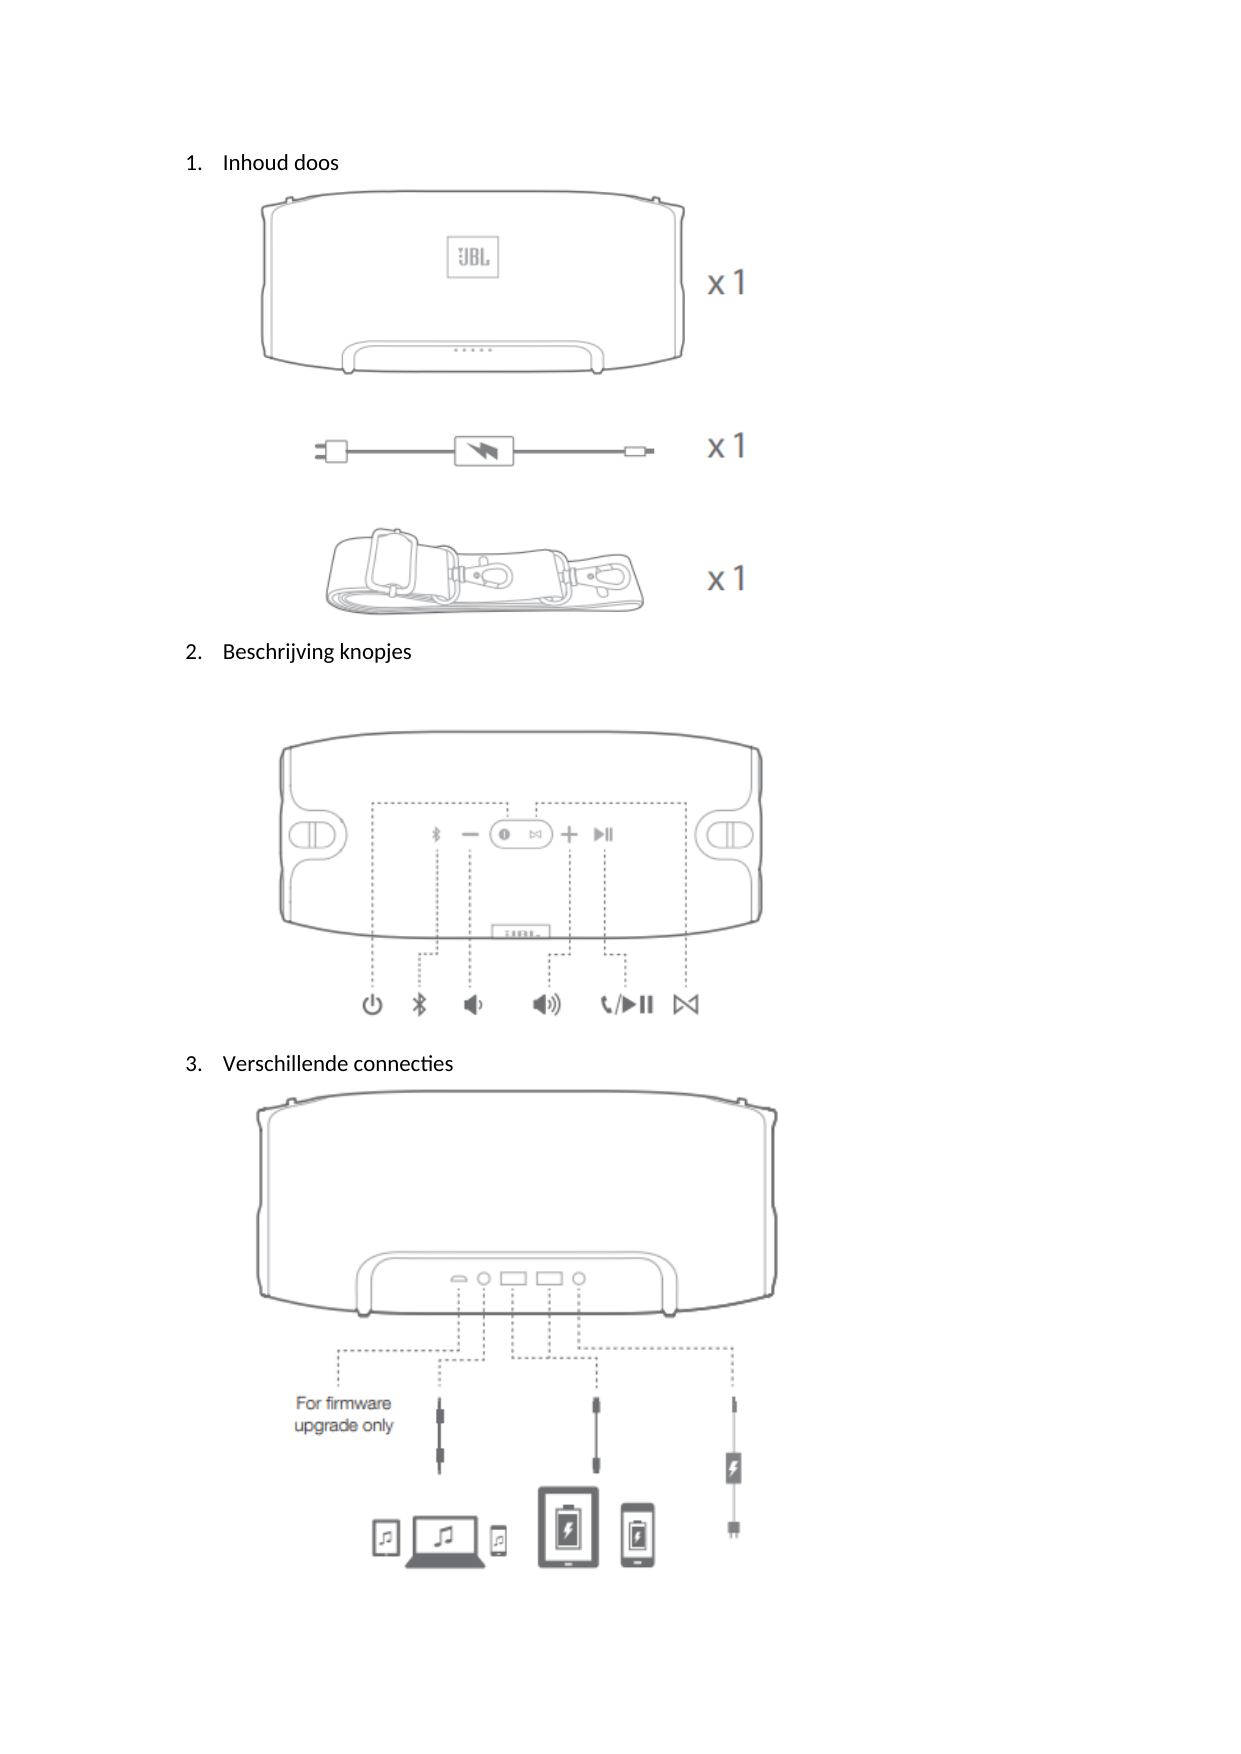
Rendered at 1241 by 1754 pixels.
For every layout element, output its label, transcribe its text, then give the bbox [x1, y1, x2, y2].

list Verschillende connecties [185, 1049, 1093, 1077]
list Inhoud doos [185, 148, 1093, 176]
list Beschrijving knopjes [185, 637, 1093, 665]
picture [222, 177, 792, 635]
picture [222, 1079, 817, 1588]
picture [222, 667, 828, 1047]
